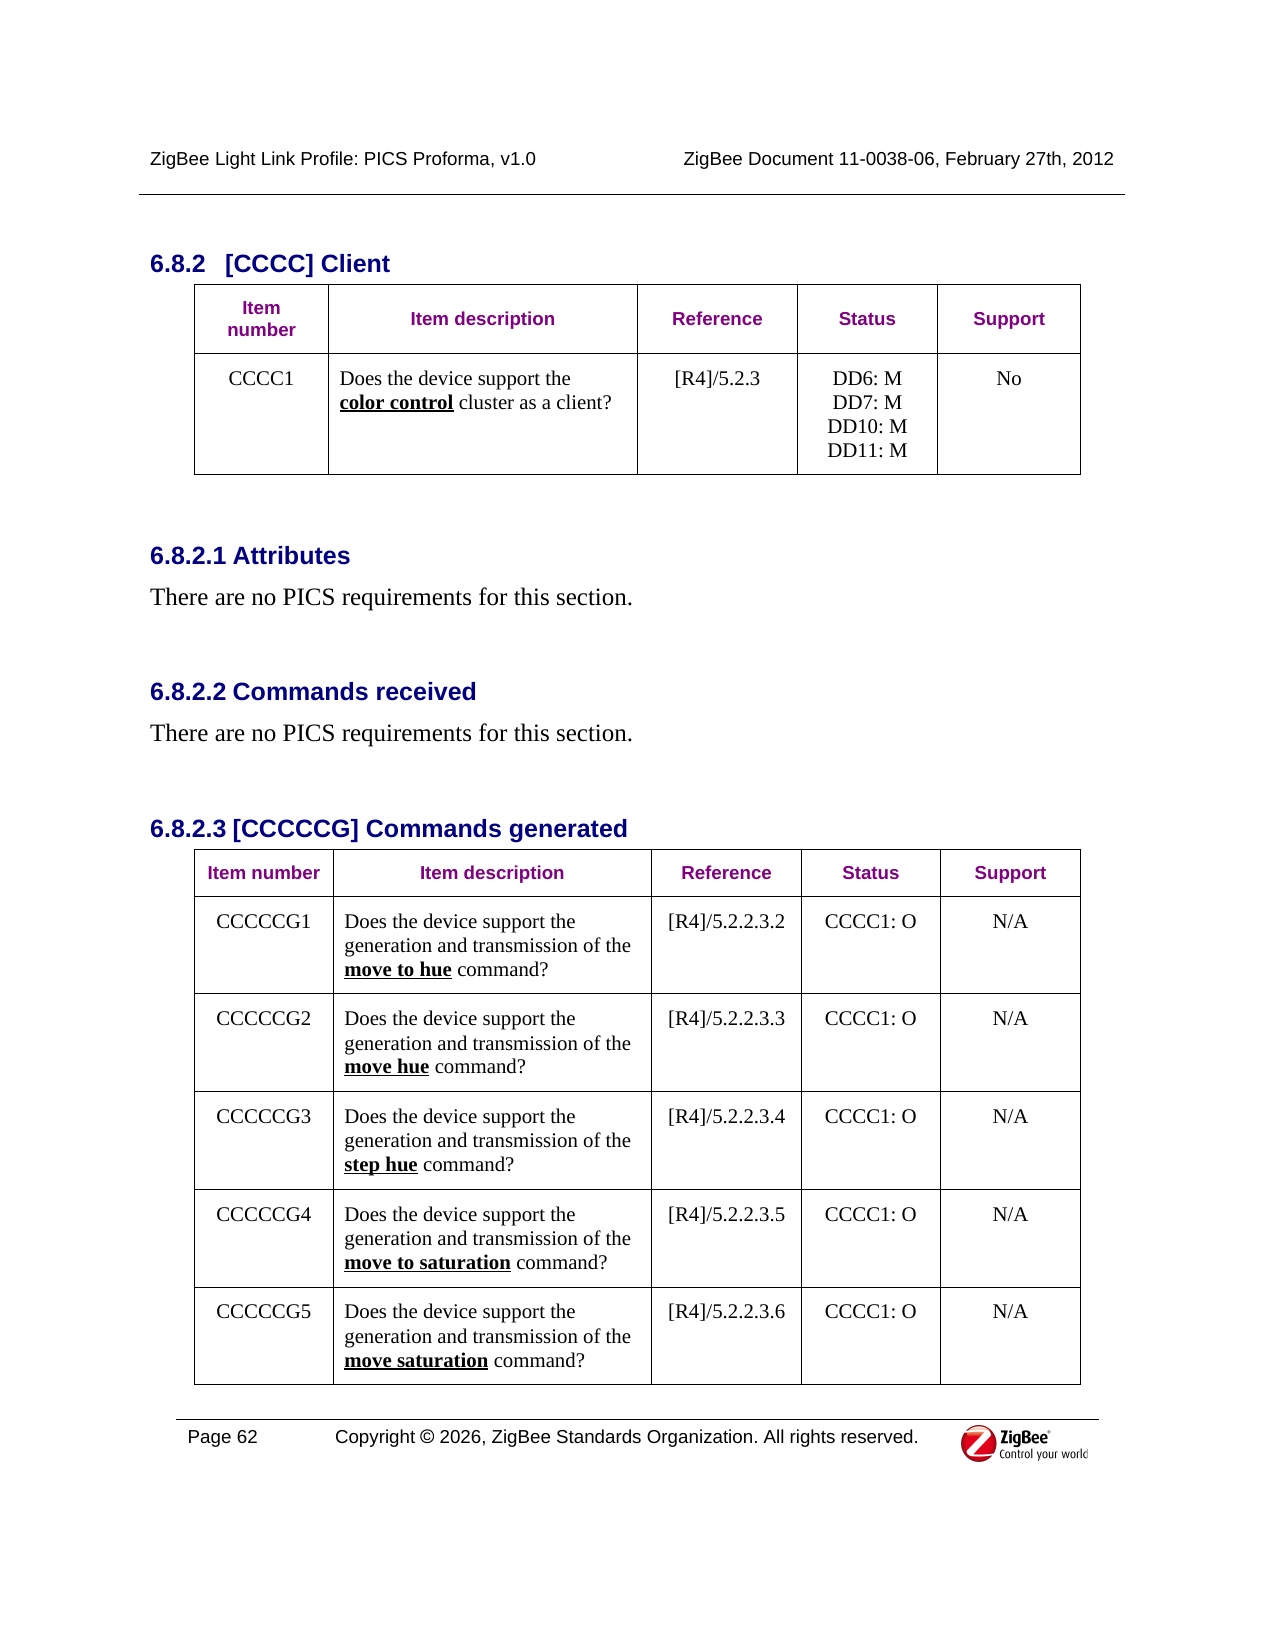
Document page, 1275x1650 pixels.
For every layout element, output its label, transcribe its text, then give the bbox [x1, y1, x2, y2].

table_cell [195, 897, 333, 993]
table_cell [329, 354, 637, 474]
title [CCCCCG] Commands generated [150, 813, 1125, 842]
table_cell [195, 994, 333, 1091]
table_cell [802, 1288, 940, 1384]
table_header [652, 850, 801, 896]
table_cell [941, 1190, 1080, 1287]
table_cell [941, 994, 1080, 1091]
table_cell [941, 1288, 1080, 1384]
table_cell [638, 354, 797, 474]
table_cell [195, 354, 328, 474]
subtitle [CCCC] Client [150, 249, 1125, 278]
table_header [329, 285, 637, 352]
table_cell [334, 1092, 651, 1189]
title Commands received [150, 677, 1125, 706]
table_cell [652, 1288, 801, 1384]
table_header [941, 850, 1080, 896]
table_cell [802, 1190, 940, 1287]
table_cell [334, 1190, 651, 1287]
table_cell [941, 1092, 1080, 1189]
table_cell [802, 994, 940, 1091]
text There are no PICS requirements for this section. [150, 718, 1125, 747]
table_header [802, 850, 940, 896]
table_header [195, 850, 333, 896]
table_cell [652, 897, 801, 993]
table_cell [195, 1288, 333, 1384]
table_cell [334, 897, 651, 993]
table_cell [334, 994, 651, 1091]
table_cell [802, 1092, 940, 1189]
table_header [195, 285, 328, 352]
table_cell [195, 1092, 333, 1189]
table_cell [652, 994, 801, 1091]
picture [961, 1425, 1088, 1462]
text There are no PICS requirements for this section. [150, 582, 1125, 611]
title Attributes [150, 541, 1125, 570]
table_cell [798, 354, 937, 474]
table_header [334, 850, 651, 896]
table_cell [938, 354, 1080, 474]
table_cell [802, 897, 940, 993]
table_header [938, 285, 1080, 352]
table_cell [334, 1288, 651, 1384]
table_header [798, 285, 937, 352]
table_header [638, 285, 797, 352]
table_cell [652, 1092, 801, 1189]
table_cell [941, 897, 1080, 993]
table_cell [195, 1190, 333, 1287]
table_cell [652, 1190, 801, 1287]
